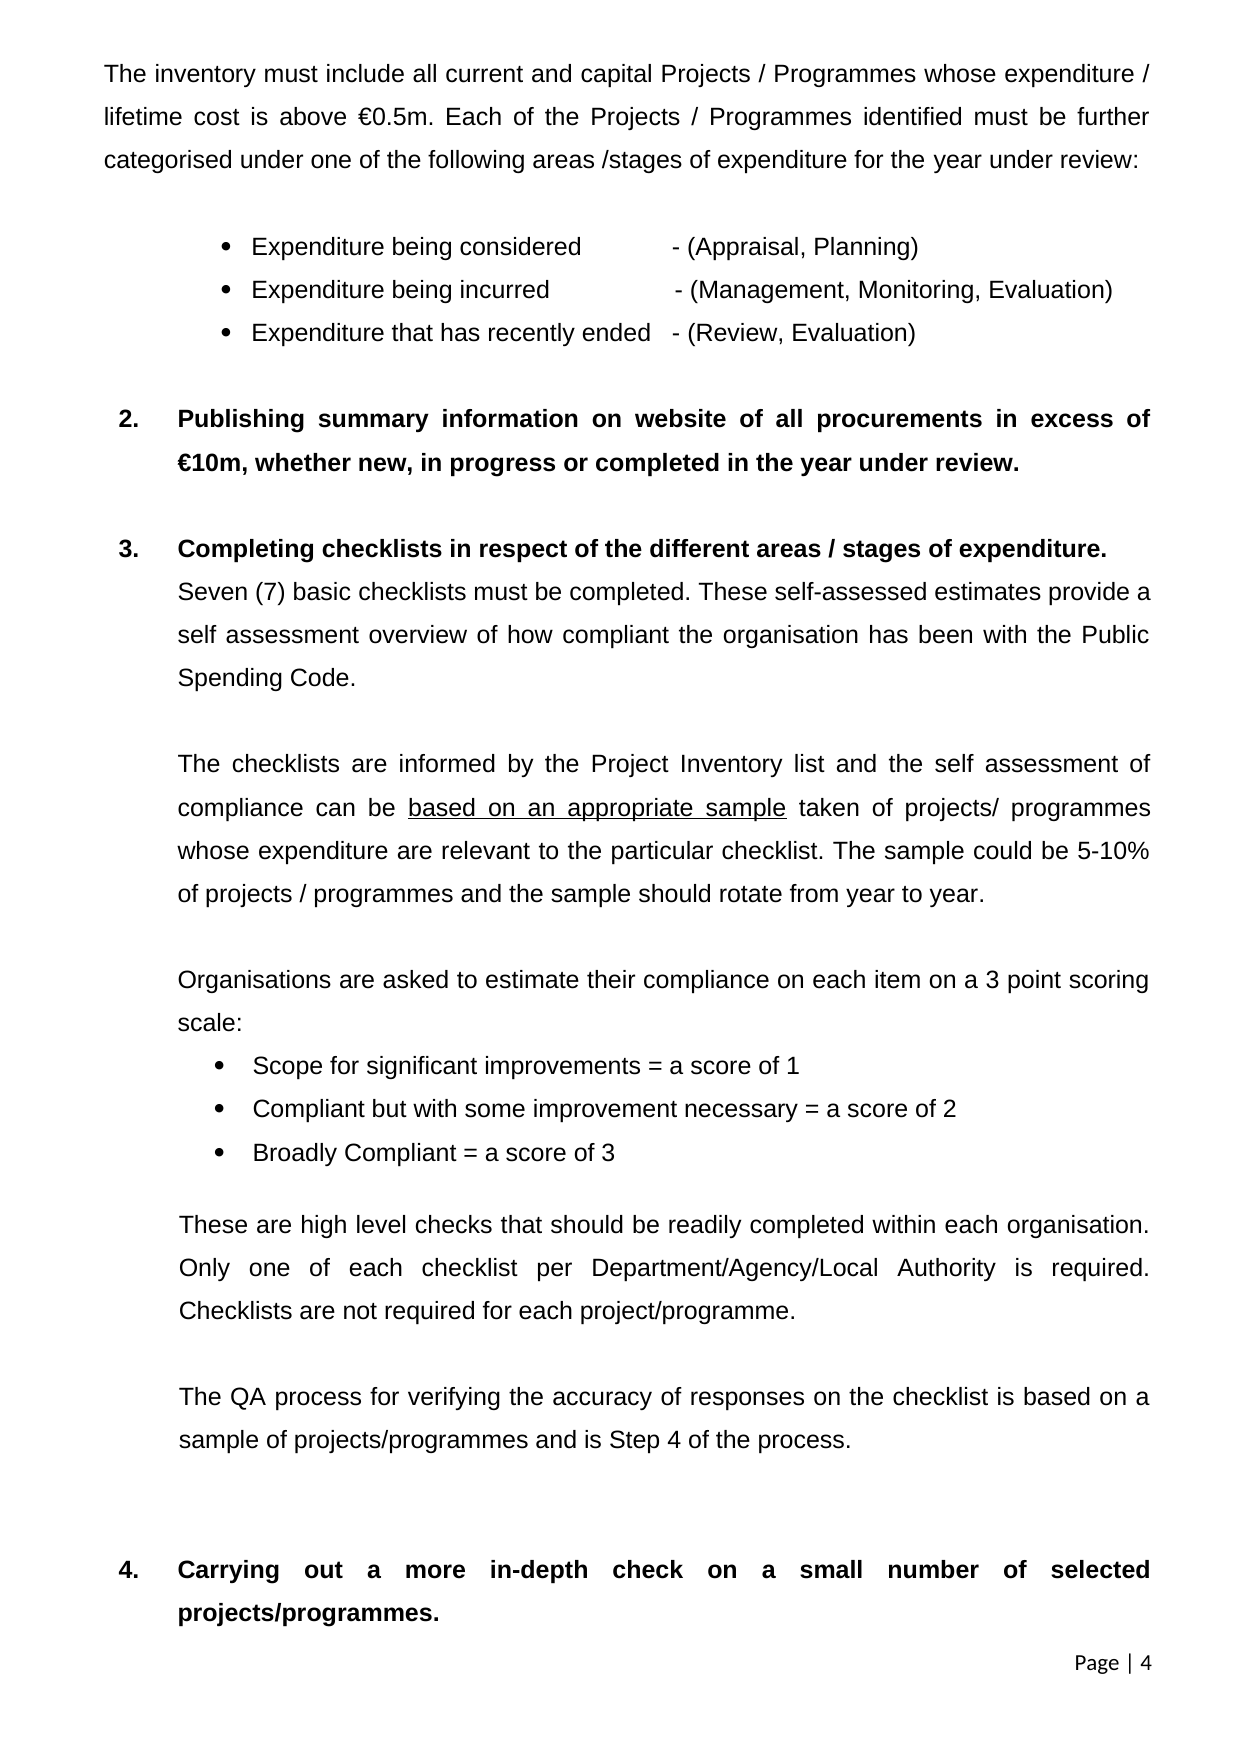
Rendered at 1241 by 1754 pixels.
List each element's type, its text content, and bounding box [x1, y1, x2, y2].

text The QA process for verifying the accuracy of responses on the checklist is based on a sample of projects/programmes and is Step 4 of the process. [178, 1382, 1152, 1454]
list Expenditure that has recently ended - (Review, Evaluation) [222, 318, 1152, 347]
text Organisations are asked to estimate their compliance on each item on a 3 point scoring scale: [177, 965, 1152, 1037]
list Publishing summary information on website of all procurements in excess of €10m, whether new, in progress or completed in the year under review. [118, 404, 1152, 476]
list Carrying out a more in-depth check on a small number of selected projects/programmes. [118, 1555, 1152, 1627]
text The checklists are informed by the Project Inventory list and the self assessment of compliance can be based on an appropriate sample taken of projects/ programmes whose expenditure are relevant to the particular checklist. The sample could be 5-10% of projects / programmes and the sample should rotate from year to year. [177, 749, 1152, 907]
list Scope for significant improvements = a score of 1 [215, 1051, 1152, 1080]
list Broadly Compliant = a score of 3 [215, 1138, 1152, 1167]
list Expenditure being incurred - (Management, Monitoring, Evaluation) [222, 275, 1152, 304]
text Seven (7) basic checklists must be completed. These self-assessed estimates provide a self assessment overview of how compliant the organisation has been with the Public Spending Code. [177, 577, 1152, 692]
list Expenditure being considered - (Appraisal, Planning) [222, 232, 1152, 260]
list Compliant but with some improvement necessary = a score of 2 [215, 1094, 1152, 1123]
text These are high level checks that should be readily completed within each organisation. Only one of each checklist per Department/Agency/Local Authority is required. Checklists are not required for each project/programme. [178, 1210, 1152, 1325]
text The inventory must include all current and capital Projects / Programmes whose expenditure / lifetime cost is above €0.5m. Each of the Projects / Programmes identified must be further categorised under one of the following areas /stages of expenditure for the year under review: [103, 59, 1152, 174]
list Completing checklists in respect of the different areas / stages of expenditure. [118, 534, 1152, 562]
